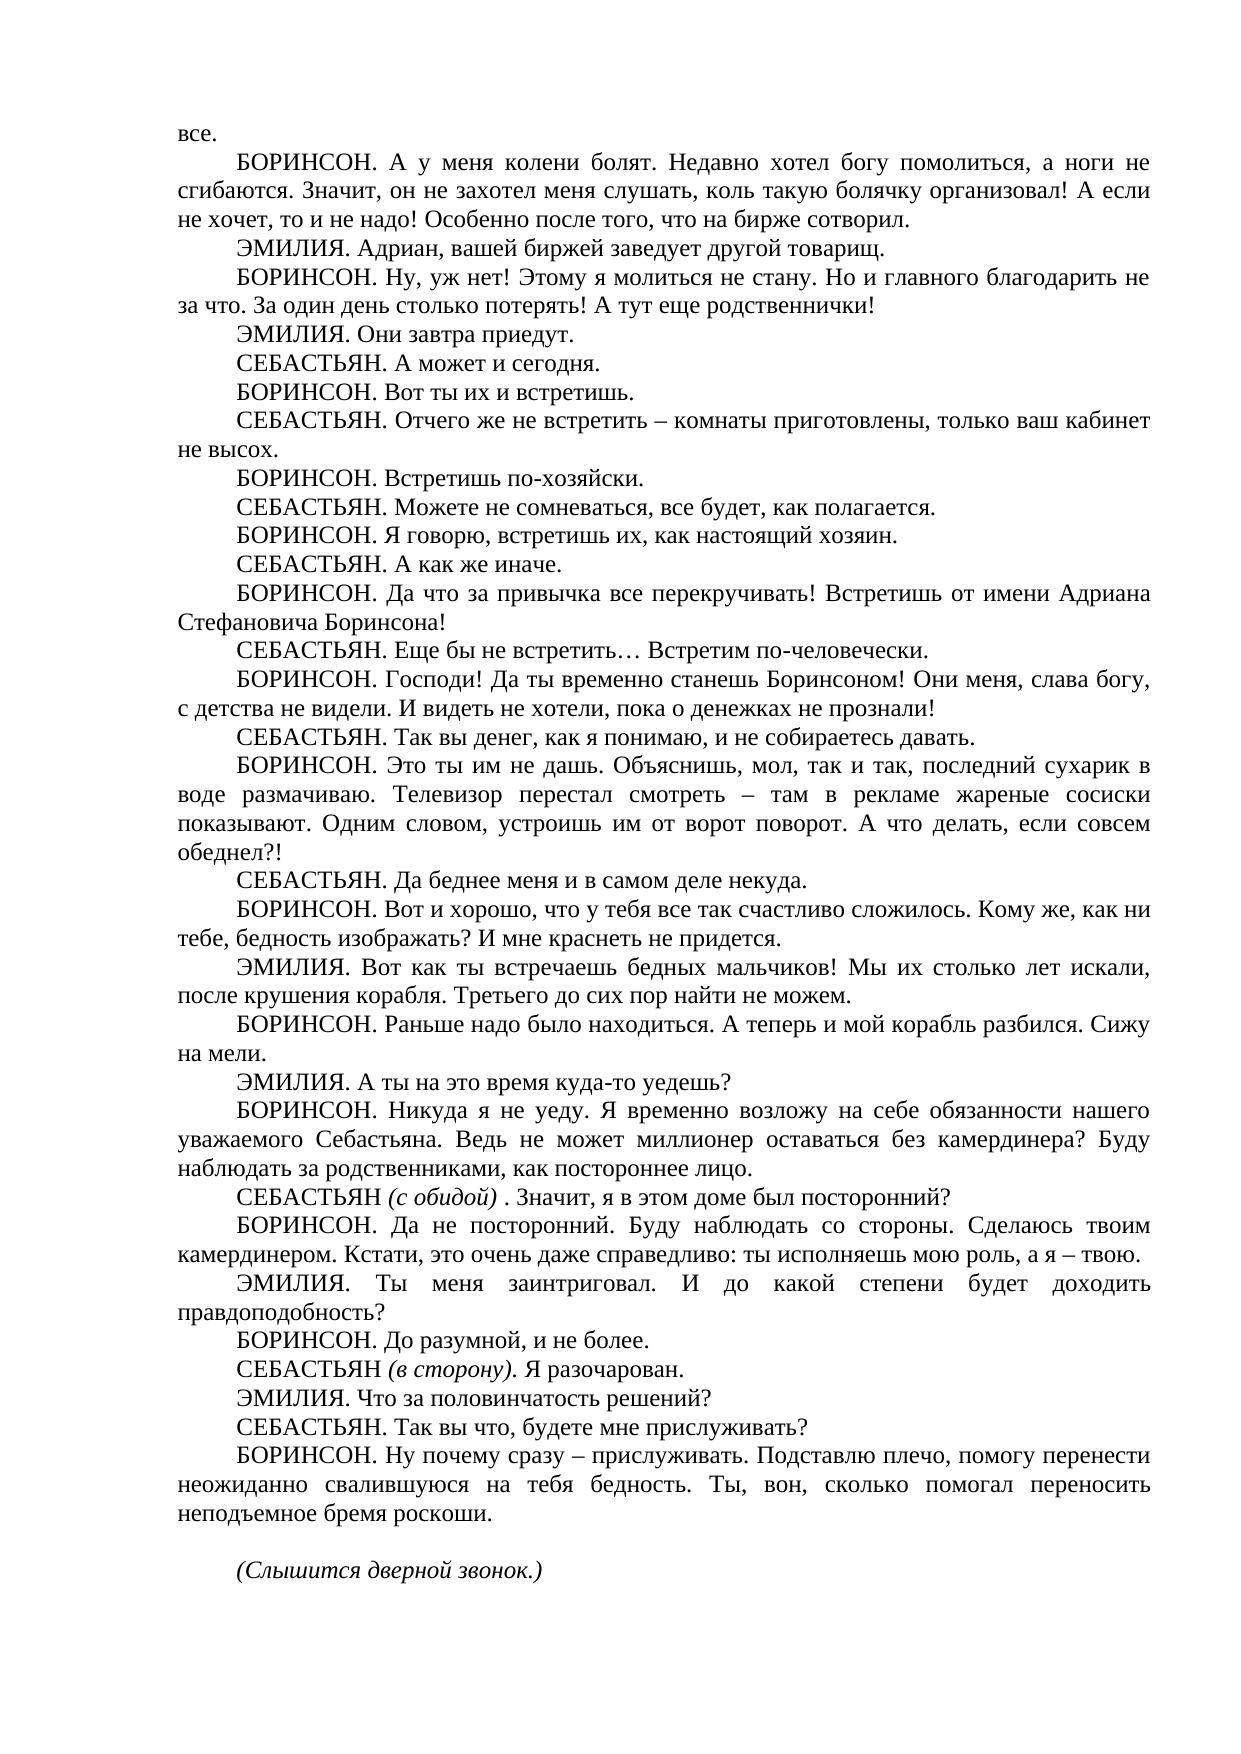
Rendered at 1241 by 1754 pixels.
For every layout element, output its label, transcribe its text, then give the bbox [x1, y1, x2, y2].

text БОРИНСОН. Да не посторонний. Буду наблюдать со стороны. Сделаюсь твоим камердинером. Кстати, это очень даже справедливо: ты исполняешь мою роль, а я – твою. [177, 1211, 1152, 1268]
text ЭМИЛИЯ. Что за половинчатость решений? [177, 1383, 1152, 1412]
text БОРИНСОН. Ну почему сразу – прислуживать. Подставлю плечо, помогу перенести неожиданно свалившуюся на тебя бедность. Ты, вон, сколько помогал переносить неподъемное бремя роскоши. [177, 1441, 1152, 1527]
text СЕБАСТЬЯН (с обидой) . Значит, я в этом доме был посторонний? [177, 1182, 1152, 1211]
text ЭМИЛИЯ. Они завтра приедут. [177, 319, 1152, 348]
text БОРИНСОН. До разумной, и не более. [177, 1326, 1152, 1354]
text БОРИНСОН. Вот и хорошо, что у тебя все так счастливо сложилось. Кому же, как ни тебе, бедность изображать? И мне краснеть не придется. [177, 894, 1152, 952]
text (Слышится дверной звонок.) [177, 1556, 1152, 1584]
text БОРИНСОН. А у меня колени болят. Недавно хотел богу помолиться, а ноги не сгибаются. Значит, он не захотел меня слушать, коль такую болячку организовал! А если не хочет, то и не надо! Особенно после того, что на бирже сотворил. [177, 147, 1152, 233]
text СЕБАСТЬЯН. Отчего же не встретить – комнаты приготовлены, только ваш кабинет не высох. [177, 406, 1152, 463]
text СЕБАСТЬЯН. Так вы что, будете мне прислуживать? [177, 1412, 1152, 1441]
text СЕБАСТЬЯН (в сторону). Я разочарован. [177, 1354, 1152, 1383]
text БОРИНСОН. Встретишь по-хозяйски. [177, 463, 1152, 492]
text СЕБАСТЬЯН. Так вы денег, как я понимаю, и не собираетесь давать. [177, 722, 1152, 751]
text БОРИНСОН. Никуда я не уеду. Я временно возложу на себе обязанности нашего уважаемого Себастьяна. Ведь не может миллионер оставаться без камердинера? Буду наблюдать за родственниками, как постороннее лицо. [177, 1096, 1152, 1182]
text БОРИНСОН. Ну, уж нет! Этому я молиться не стану. Но и главного благодарить не за что. За один день столько потерять! А тут еще родственнички! [177, 262, 1152, 319]
text СЕБАСТЬЯН. Еще бы не встретить… Встретим по-человечески. [177, 636, 1152, 664]
text БОРИНСОН. Господи! Да ты временно станешь Боринсоном! Они меня, слава богу, с детства не видели. И видеть не хотели, пока о денежках не прознали! [177, 664, 1152, 722]
text БОРИНСОН. Это ты им не дашь. Объяснишь, мол, так и так, последний сухарик в воде размачиваю. Телевизор перестал смотреть – там в рекламе жареные сосиски показывают. Одним словом, устроишь им от ворот поворот. А что делать, если совсем обеднел?! [177, 751, 1152, 866]
text ЭМИЛИЯ. Вот как ты встречаешь бедных мальчиков! Мы их столько лет искали, после крушения корабля. Третьего до сих пор найти не можем. [177, 952, 1152, 1009]
text СЕБАСТЬЯН. Да беднее меня и в самом деле некуда. [177, 866, 1152, 894]
text БОРИНСОН. Раньше надо было находиться. А теперь и мой корабль разбился. Сижу на мели. [177, 1009, 1152, 1067]
text БОРИНСОН. Я говорю, встретишь их, как настоящий хозяин. [177, 521, 1152, 549]
text БОРИНСОН. Вот ты их и встретишь. [177, 377, 1152, 406]
text СЕБАСТЬЯН. А как же иначе. [177, 549, 1152, 578]
text ЭМИЛИЯ. Адриан, вашей биржей заведует другой товарищ. [177, 233, 1152, 262]
text ЭМИЛИЯ. Ты меня заинтриговал. И до какой степени будет доходить правдоподобность? [177, 1268, 1152, 1326]
text СЕБАСТЬЯН. Можете не сомневаться, все будет, как полагается. [177, 492, 1152, 521]
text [177, 118, 1152, 147]
text БОРИНСОН. Да что за привычка все перекручивать! Встретишь от имени Адриана Стефановича Боринсона! [177, 578, 1152, 636]
text ЭМИЛИЯ. А ты на это время куда-то уедешь? [177, 1067, 1152, 1096]
text СЕБАСТЬЯН. А может и сегодня. [177, 348, 1152, 377]
